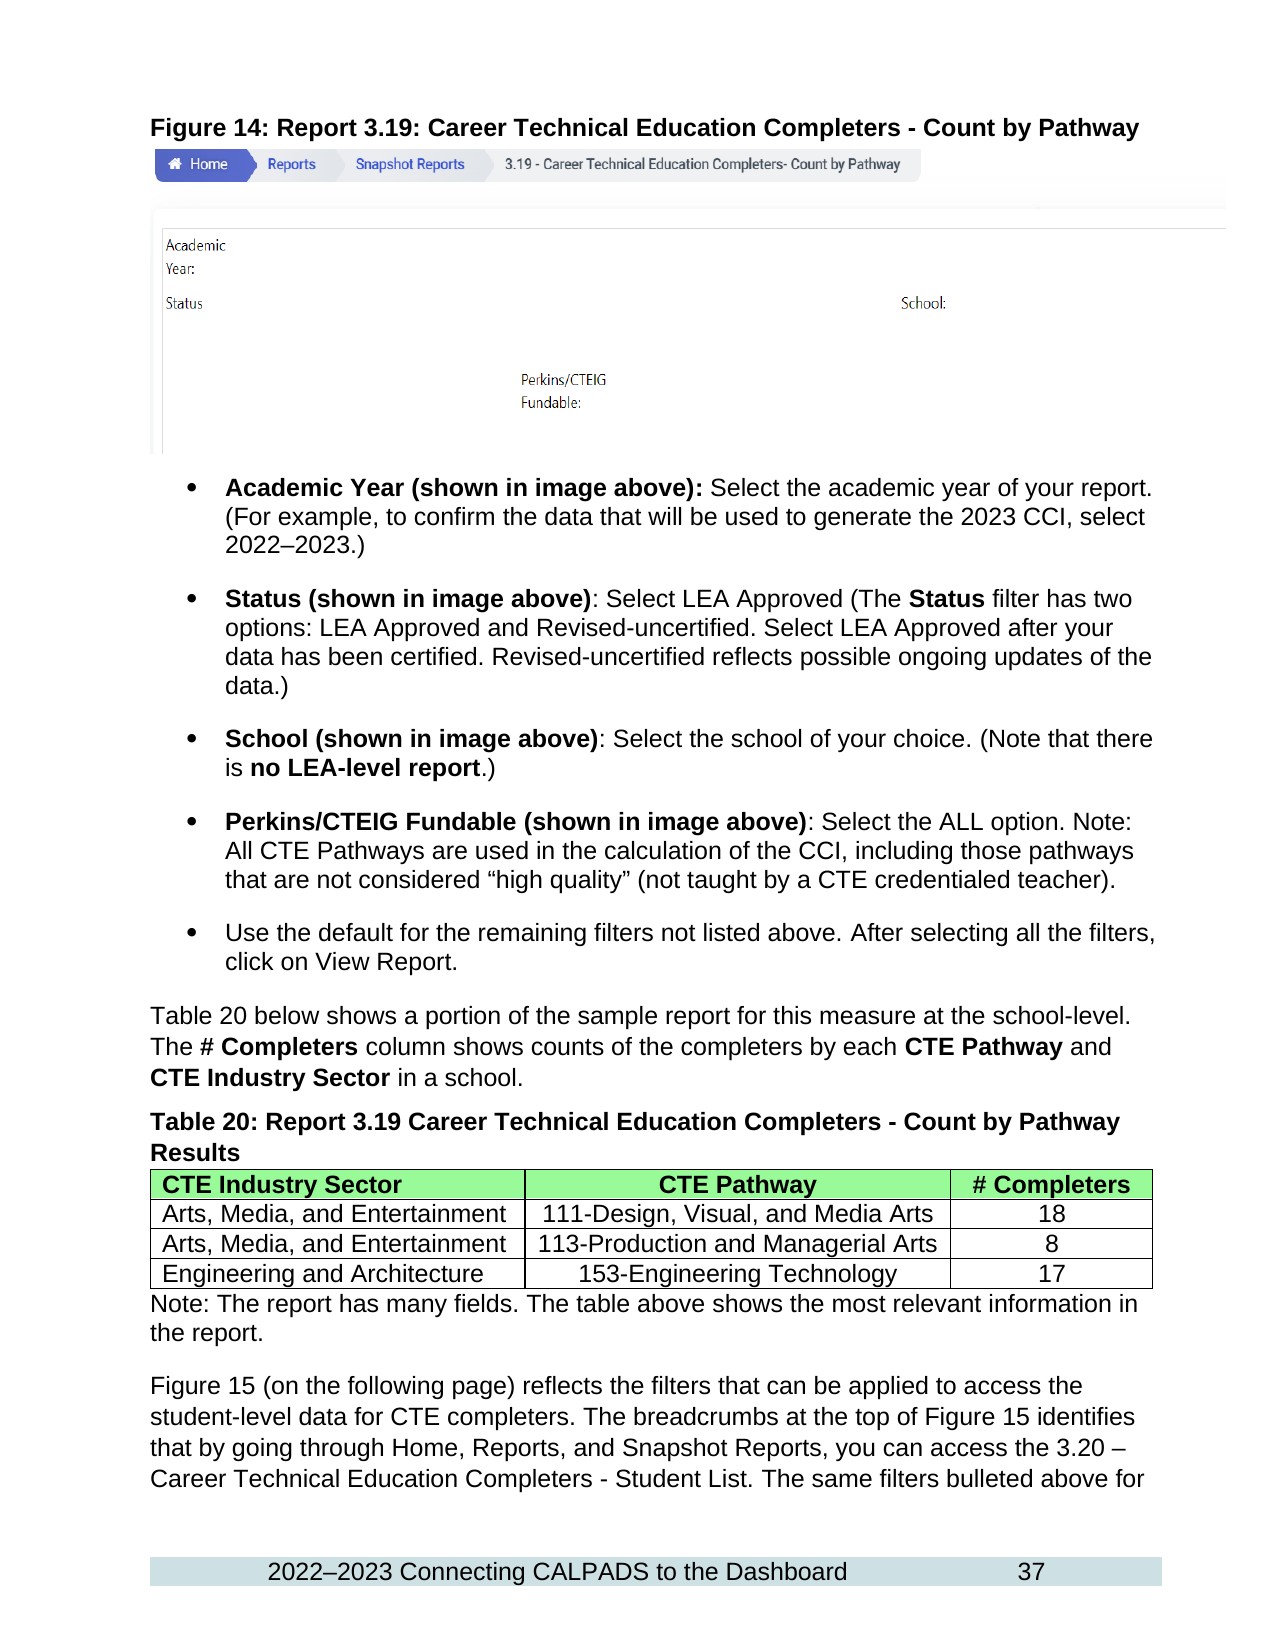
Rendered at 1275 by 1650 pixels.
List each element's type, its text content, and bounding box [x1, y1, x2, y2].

text Note: The report has many fields. The table above shows the most relevant information in the report. [150, 1289, 1162, 1346]
table_header # Completers [951, 1170, 1152, 1198]
table_cell Engineering and Architecture [151, 1259, 524, 1288]
table_cell 17 [951, 1259, 1152, 1288]
text Table 20 below shows a portion of the sample report for this measure at the school-level. The # Completers column shows counts of the completers by each CTE Pathway and CTE Industry Sector in a school. [150, 1001, 1162, 1092]
table_cell 113-Production and Managerial Arts [526, 1229, 950, 1258]
list Academic Year (shown in image above): Select the academic year of your report. (For example, to confirm the data that will be used to generate the 2023 CCI, select 2022–2023.) [187, 473, 1162, 559]
table_cell 111-Design, Visual, and Media Arts [526, 1200, 950, 1228]
list Status (shown in image above): Select LEA Approved (The Status filter has two options: LEA Approved and Revised-uncertified. Select LEA Approved after your data has been certified. Revised-uncertified reflects possible ongoing updates of the data.) [187, 584, 1162, 699]
table_header CTE Industry Sector [151, 1170, 524, 1198]
table_cell 18 [951, 1200, 1152, 1228]
table_cell 8 [951, 1229, 1152, 1258]
table_header CTE Pathway [526, 1170, 950, 1198]
list Perkins/CTEIG Fundable (shown in image above): Select the ALL option. Note: All CTE Pathways are used in the calculation of the CCI, including those pathways that are not considered “high quality” (not taught by a CTE credentialed teacher). [187, 807, 1162, 893]
subtitle Table 20: Report 3.19 Career Technical Education Completers - Count by Pathway Results [150, 1107, 1162, 1166]
table_cell Arts, Media, and Entertainment [151, 1200, 524, 1228]
table_cell Arts, Media, and Entertainment [151, 1229, 524, 1258]
table_cell 153-Engineering Technology [526, 1259, 950, 1288]
picture [150, 143, 1226, 454]
list Use the default for the remaining filters not listed above. After selecting all the filters, click on View Report. [187, 918, 1162, 976]
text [150, 1371, 1162, 1493]
list School (shown in image above): Select the school of your choice. (Note that there is no LEA-level report.) [187, 724, 1162, 782]
subtitle Figure 14: Report 3.19: Career Technical Education Completers - Count by Pathway [150, 112, 1162, 141]
